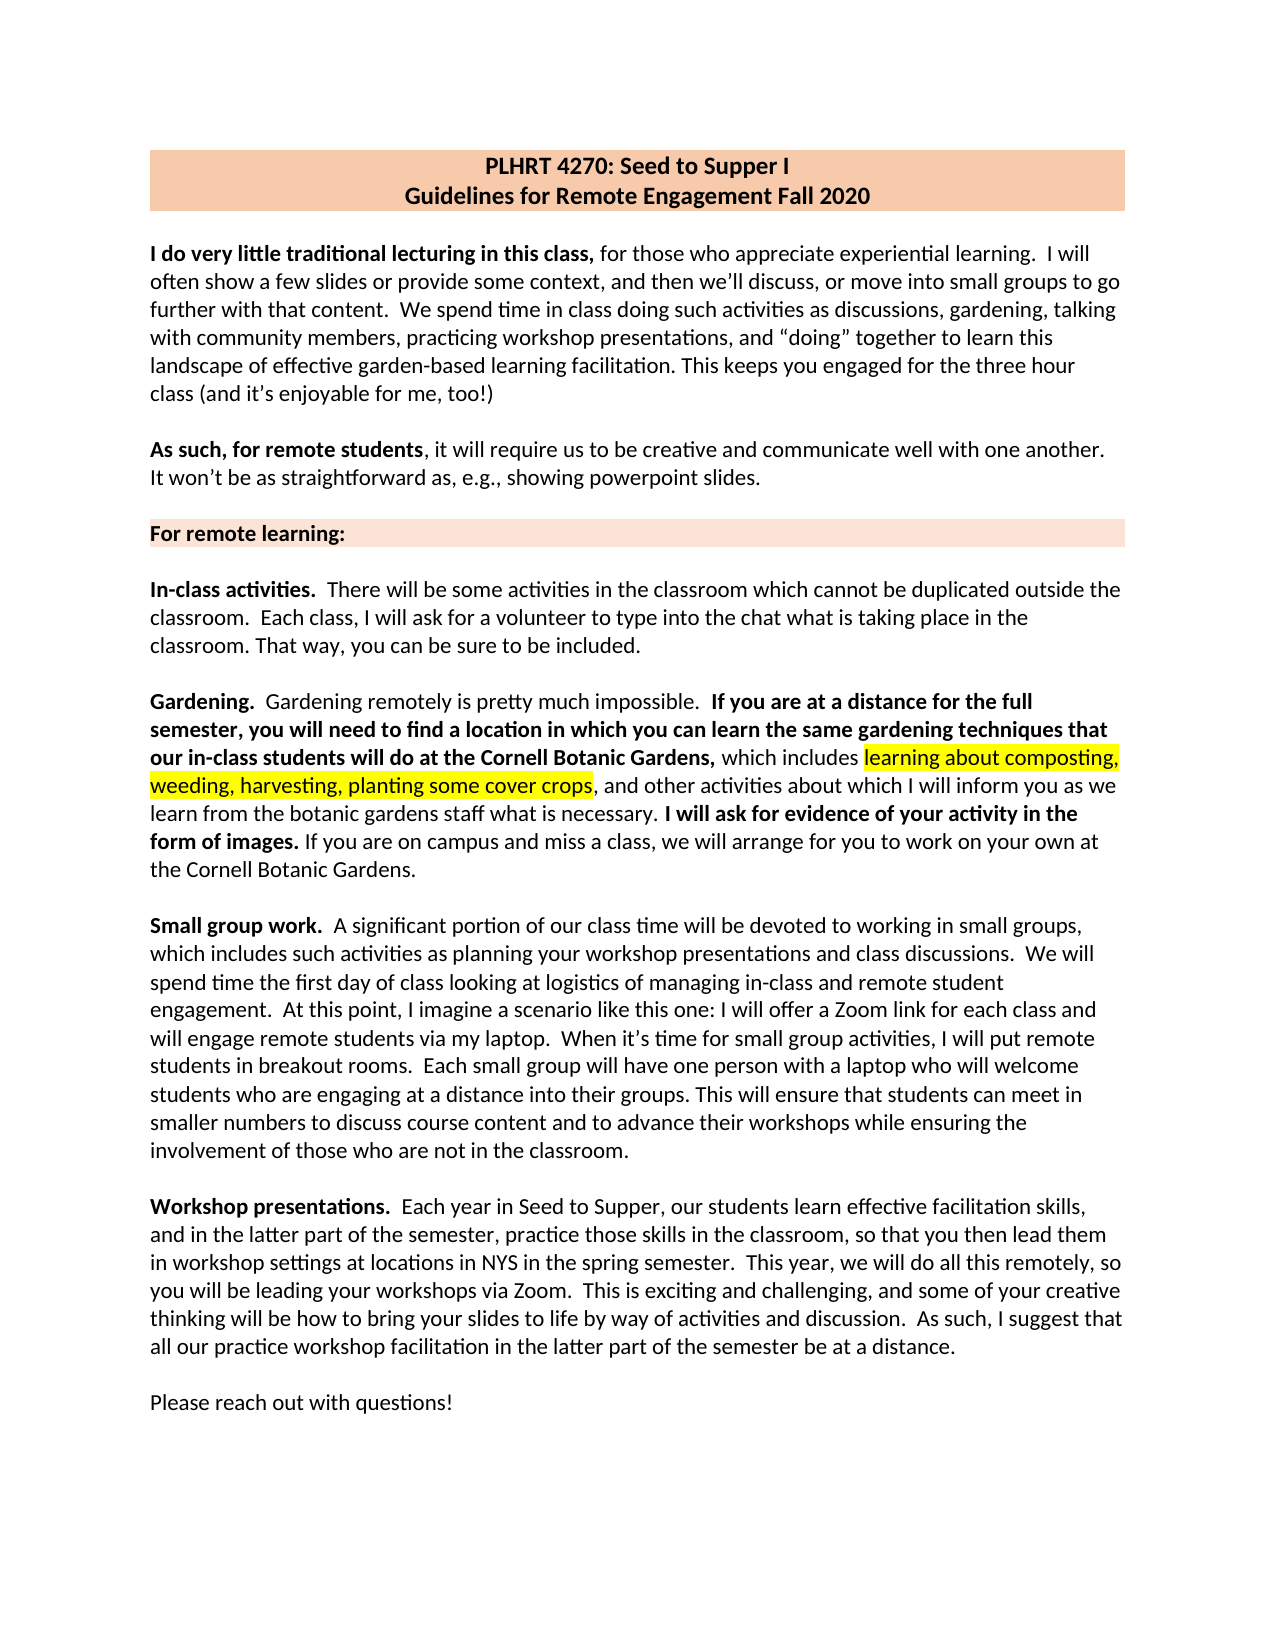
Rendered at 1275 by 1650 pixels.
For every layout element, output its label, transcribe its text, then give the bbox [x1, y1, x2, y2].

text Workshop presentations. Each year in Seed to Supper, our students learn effective facilitation skills, and in the latter part of the semester, practice those skills in the classroom, so that you then lead them in workshop settings at locations in NYS in the spring semester. This year, we will do all this remotely, so you will be leading your workshops via Zoom. This is exciting and challenging, and some of your creative thinking will be how to bring your slides to life by way of activities and discussion. As such, I suggest that all our practice workshop facilitation in the latter part of the semester be at a distance. [150, 1192, 1125, 1360]
text Please reach out with questions! [150, 1388, 1125, 1416]
text I do very little traditional lecturing in this class, for those who appreciate experiential learning. I will often show a few slides or provide some context, and then we’ll discuss, or move into small groups to go further with that content. We spend time in class doing such activities as discussions, gardening, talking with community members, practicing workshop presentations, and “doing” together to learn this landscape of effective garden-based learning facilitation. This keeps you engaged for the three hour class (and it’s enjoyable for me, too!) [150, 239, 1125, 407]
text Guidelines for Remote Engagement Fall 2020 [150, 181, 1125, 211]
text Gardening. Gardening remotely is pretty much impossible. If you are at a distance for the full semester, you will need to find a location in which you can learn the same gardening techniques that our in-class students will do at the Cornell Botanic Gardens, which includes learning about composting, weeding, harvesting, planting some cover crops, and other activities about which I will inform you as we learn from the botanic gardens staff what is necessary. I will ask for evidence of your activity in the form of images. If you are on campus and miss a class, we will arrange for you to work on your own at the Cornell Botanic Gardens. [150, 687, 1125, 883]
text PLHRT 4270: Seed to Supper I [150, 150, 1125, 181]
text As such, for remote students, it will require us to be creative and communicate well with one another. It won’t be as straightforward as, e.g., showing powerpoint slides. [150, 435, 1125, 491]
text In-class activities. There will be some activities in the classroom which cannot be duplicated outside the classroom. Each class, I will ask for a volunteer to type into the chat what is taking place in the classroom. That way, you can be sure to be included. [150, 575, 1125, 659]
text For remote learning: [150, 519, 1125, 547]
text Small group work. A significant portion of our class time will be devoted to working in small groups, which includes such activities as planning your workshop presentations and class discussions. We will spend time the first day of class looking at logistics of managing in-class and remote student engagement. At this point, I imagine a scenario like this one: I will offer a Zoom link for each class and will engage remote students via my laptop. When it’s time for small group activities, I will put remote students in breakout rooms. Each small group will have one person with a laptop who will welcome students who are engaging at a distance into their groups. This will ensure that students can meet in smaller numbers to discuss course content and to advance their workshops while ensuring the involvement of those who are not in the classroom. [150, 912, 1125, 1164]
